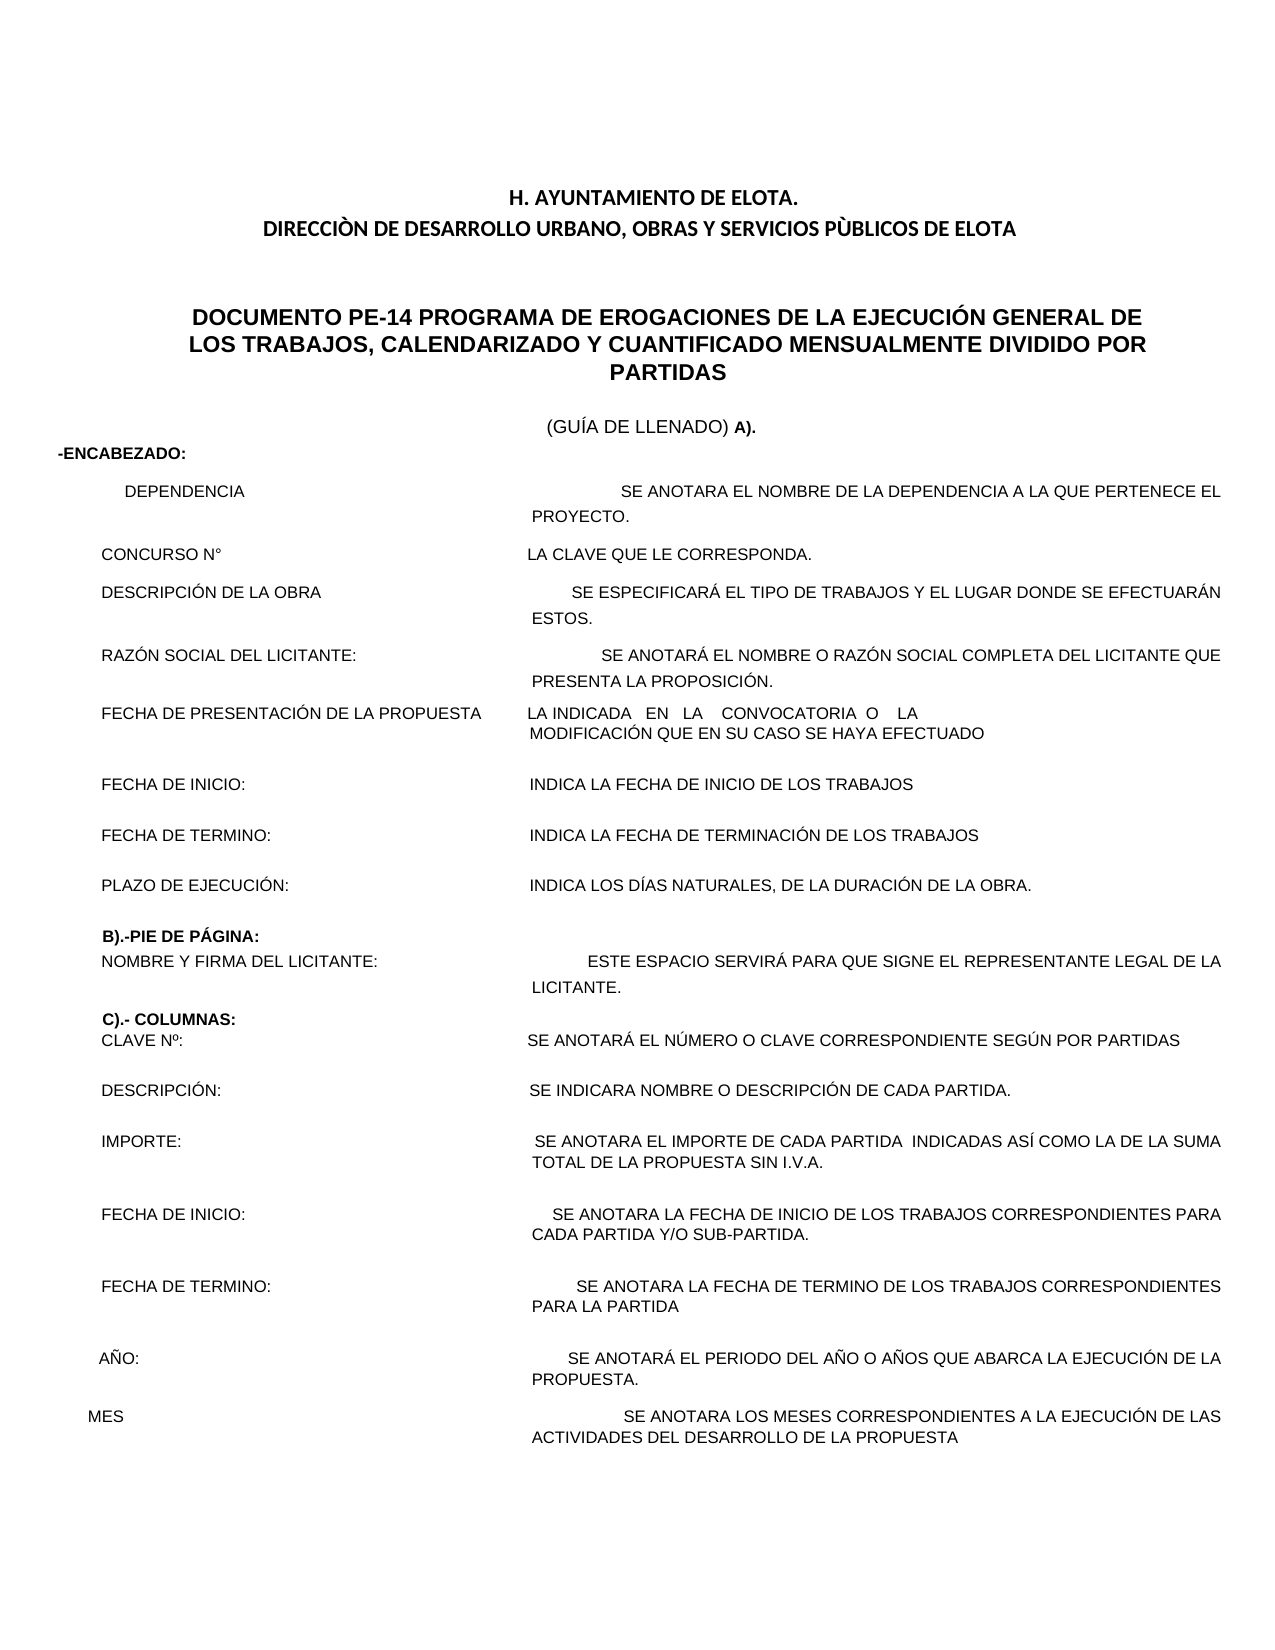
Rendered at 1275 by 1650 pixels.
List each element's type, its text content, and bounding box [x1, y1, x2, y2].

text PARA LA PARTIDA [377, 1297, 834, 1316]
text FECHA DE TERMINO: SE ANOTARA LA FECHA DE TERMINO DE LOS TRABAJOS CORRESPONDIENTES [59, 1277, 1226, 1296]
text IMPORTE: SE ANOTARA EL IMPORTE DE CADA PARTIDA INDICADAS ASÍ COMO LA DE LA SUMA [59, 1132, 1226, 1151]
text (GUÍA DE LLENADO) A). -ENCABEZADO: [58, 416, 757, 463]
text ACTIVIDADES DEL DESARROLLO DE LA PROPUESTA [377, 1428, 1114, 1447]
text CONCURSO N° LA CLAVE QUE LE CORRESPONDA. [59, 545, 1226, 564]
text AÑO: SE ANOTARÁ EL PERIODO DEL AÑO O AÑOS QUE ABARCA LA EJECUCIÓN DE LA [59, 1349, 1226, 1368]
text TOTAL DE LA PROPUESTA SIN I.V.A. [377, 1152, 978, 1172]
text DESCRIPCIÓN: SE INDICARA NOMBRE O DESCRIPCIÓN DE CADA PARTIDA. [59, 1081, 1226, 1100]
text FECHA DE INICIO: INDICA LA FECHA DE INICIO DE LOS TRABAJOS [59, 775, 1226, 794]
text DIRECCIÒN DE DESARROLLO URBANO, OBRAS Y SERVICIOS PÙBLICOS DE ELOTA [59, 214, 1221, 242]
text PROPUESTA. [377, 1369, 794, 1388]
text FECHA DE INICIO: SE ANOTARA LA FECHA DE INICIO DE LOS TRABAJOS CORRESPONDIENTES PARA [59, 1204, 1226, 1223]
text RAZÓN SOCIAL DEL LICITANTE: SE ANOTARÁ EL NOMBRE O RAZÓN SOCIAL COMPLETA DEL LICITANTE QUE [59, 646, 1226, 665]
text FECHA DE TERMINO: INDICA LA FECHA DE TERMINACIÓN DE LOS TRABAJOS [59, 825, 1226, 844]
text PLAZO DE EJECUCIÓN: INDICA LOS DÍAS NATURALES, DE LA DURACIÓN DE LA OBRA. [59, 876, 1226, 895]
text PRESENTA LA PROPOSICIÓN. [377, 672, 928, 691]
text DEPENDENCIA SE ANOTARA EL NOMBRE DE LA DEPENDENCIA A LA QUE PERTENECE EL [59, 481, 1226, 501]
text CADA PARTIDA Y/O SUB-PARTIDA. [377, 1225, 964, 1244]
text MES SE ANOTARA LOS MESES CORRESPONDIENTES A LA EJECUCIÓN DE LAS [59, 1407, 1226, 1426]
text DESCRIPCIÓN DE LA OBRA SE ESPECIFICARÁ EL TIPO DE TRABAJOS Y EL LUGAR DONDE SE EFECTUARÁN [59, 583, 1226, 602]
text C).- COLUMNAS: [102, 1009, 1226, 1029]
text PROYECTO. [377, 507, 785, 526]
text NOMBRE Y FIRMA DEL LICITANTE: ESTE ESPACIO SERVIRÁ PARA QUE SIGNE EL REPRESENTANTE LEGAL DE LA [59, 952, 1226, 971]
text H. AYUNTAMIENTO DE ELOTA. [81, 183, 1226, 211]
text MODIFICACIÓN QUE EN SU CASO SE HAYA EFECTUADO [59, 724, 1226, 743]
text CLAVE Nº: SE ANOTARÁ EL NÚMERO O CLAVE CORRESPONDIENTE SEGÚN POR PARTIDAS [59, 1031, 1226, 1050]
text FECHA DE PRESENTACIÓN DE LA PROPUESTA LA INDICADA EN LA CONVOCATORIA O LA [59, 703, 1226, 723]
text LICITANTE. [377, 978, 777, 997]
text ESTOS. [532, 609, 1221, 628]
subtitle DOCUMENTO PE-14 PROGRAMA DE EROGACIONES DE LA EJECUCIÓN GENERAL DE LOS TRABAJOS, CALENDARIZADO Y CUANTIFICADO MENSUALMENTE DIVIDIDO POR PARTIDAS [182, 304, 1153, 385]
text B).-PIE DE PÁGINA: [102, 927, 1226, 946]
